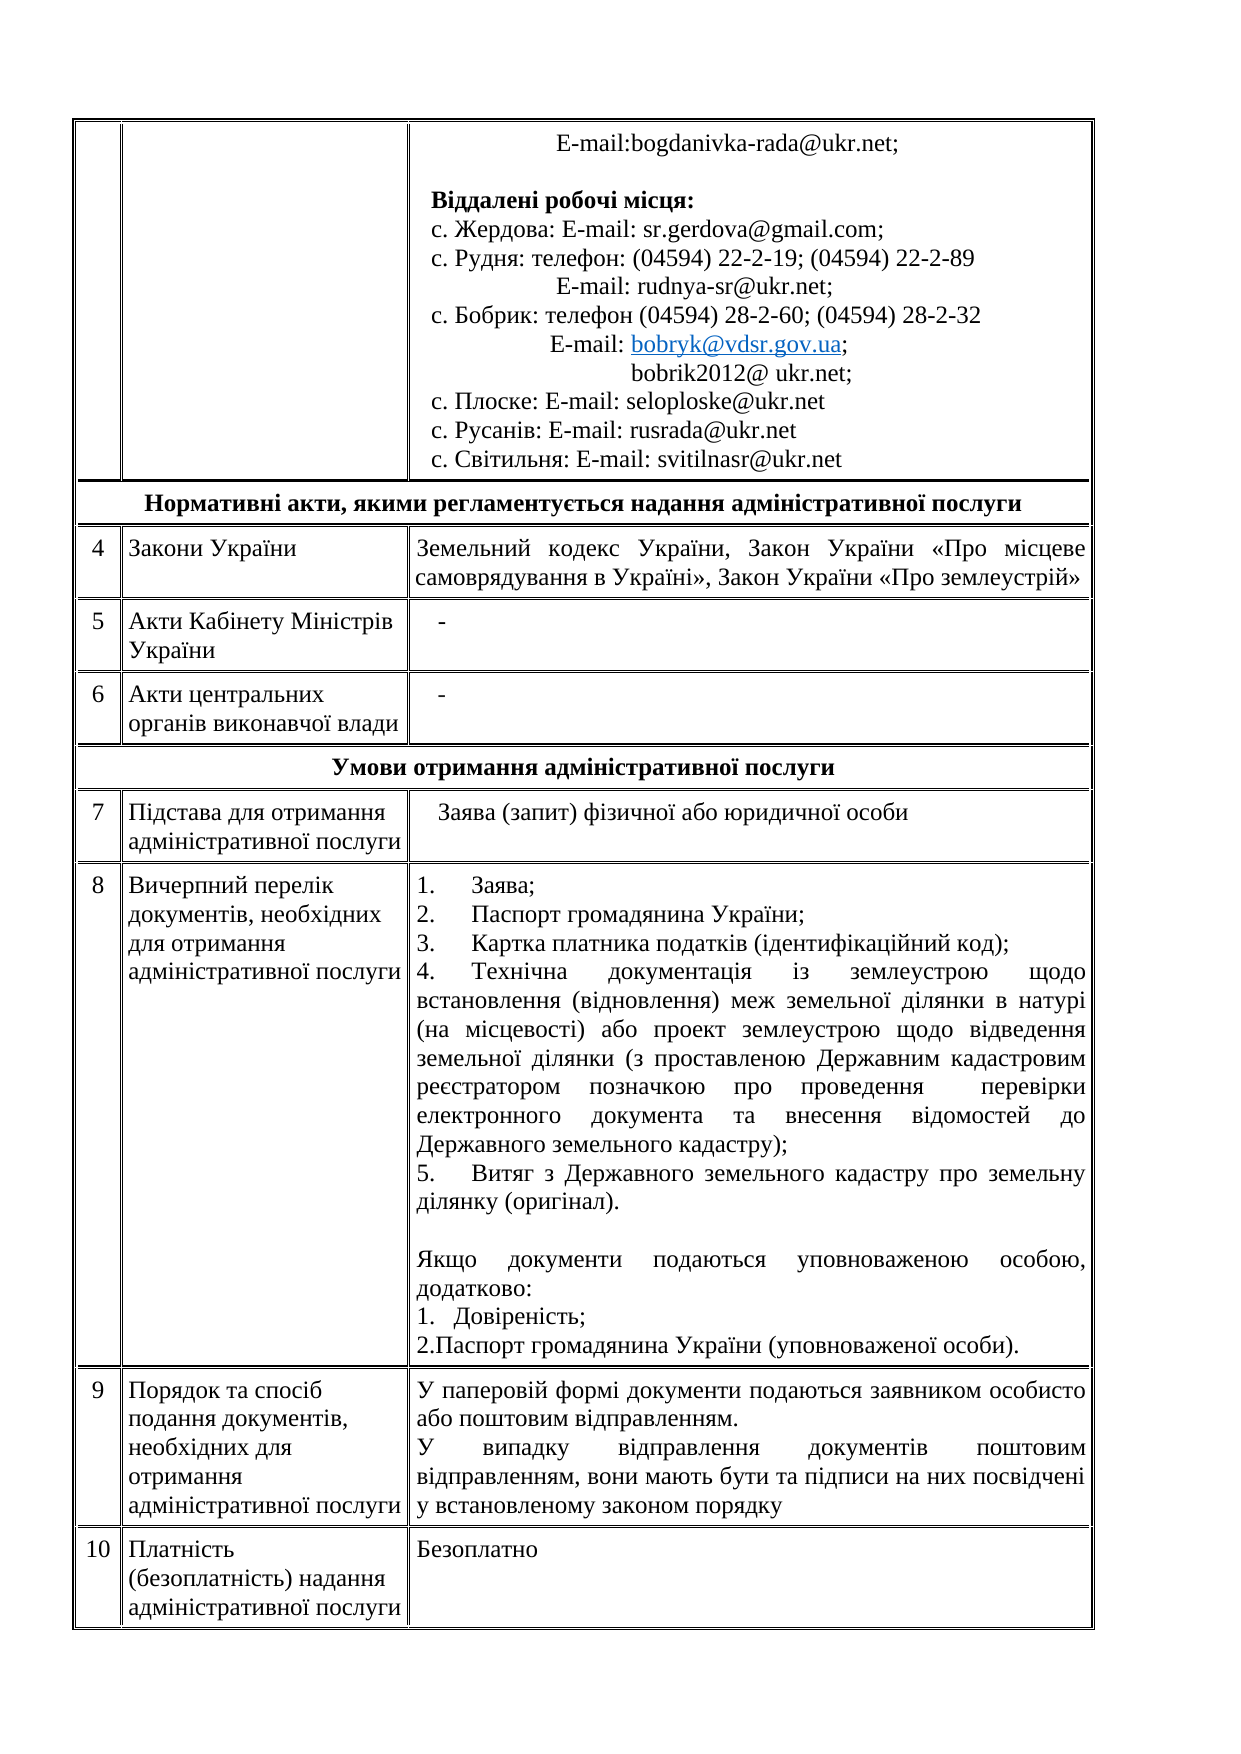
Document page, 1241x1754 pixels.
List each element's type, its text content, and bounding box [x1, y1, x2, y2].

table_cell У паперовій формі документи подаються заявником особисто або поштовим відправленням. У випадку відправлення документів поштовим відправленням, вони мають бути та підписи на них посвідчені у встановленому законом порядку [410, 1365, 1092, 1525]
table_cell 7 [76, 788, 120, 861]
table_cell Підстава для отримання адміністративної послуги [123, 791, 407, 861]
table_cell Закони України [123, 527, 407, 597]
table_cell Вичерпний перелік документів, необхідних для отримання адміністративної послуги [123, 864, 407, 1365]
table_cell Заява; Паспорт громадянина України; Картка платника податків (ідентифікаційний код); Технічна документація із землеустрою щодо встановлення (відновлення) меж земельної ділянки в натурі (на місцевості) або проект землеустрою щодо відведення земельної ділянки (з проставленою Державним кадастровим реєстратором позначкою про проведення перевірки електронного документа та внесення відомостей до Державного земельного кадастру); Витяг з Державного земельного кадастру про земельну ділянку (оригінал). Якщо документи подаються уповноваженою особою, додатково: Довіреність; 2.Паспорт громадянина України (уповноваженої особи). [409, 861, 1093, 1365]
table_cell Заява (запит) фізичної або юридичної особи [410, 788, 1092, 861]
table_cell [122, 122, 409, 479]
table_cell 6 [74, 670, 122, 743]
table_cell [409, 122, 1091, 479]
table_cell Нормативні акти, якими регламентується надання адміністративної послуги [76, 479, 1091, 523]
table_cell Безоплатно [409, 1525, 1093, 1627]
table_cell - [409, 597, 1093, 670]
table_cell Порядок та спосіб подання документів, необхідних для отримання адміністративної послуги [123, 1369, 407, 1525]
table_cell - [409, 670, 1093, 743]
table_cell Земельний кодекс України, Закон України «Про місцеве самоврядування в Україні», Закон України «Про землеустрій» [410, 523, 1092, 597]
table_cell 9 [76, 1365, 120, 1525]
table_cell 4 [76, 523, 120, 597]
table_cell Акти центральних органів виконавчої влади [123, 673, 407, 743]
table_cell Умови отримання адміністративної послуги [76, 743, 1092, 787]
table_cell Платність (безоплатність) надання адміністративної послуги [122, 1528, 409, 1627]
table_cell 10 [74, 1525, 122, 1627]
table_cell 3 [76, 122, 122, 479]
table_cell 5 [74, 597, 122, 670]
table_cell Акти Кабінету Міністрів України [123, 600, 407, 670]
table_cell 8 [74, 861, 122, 1365]
